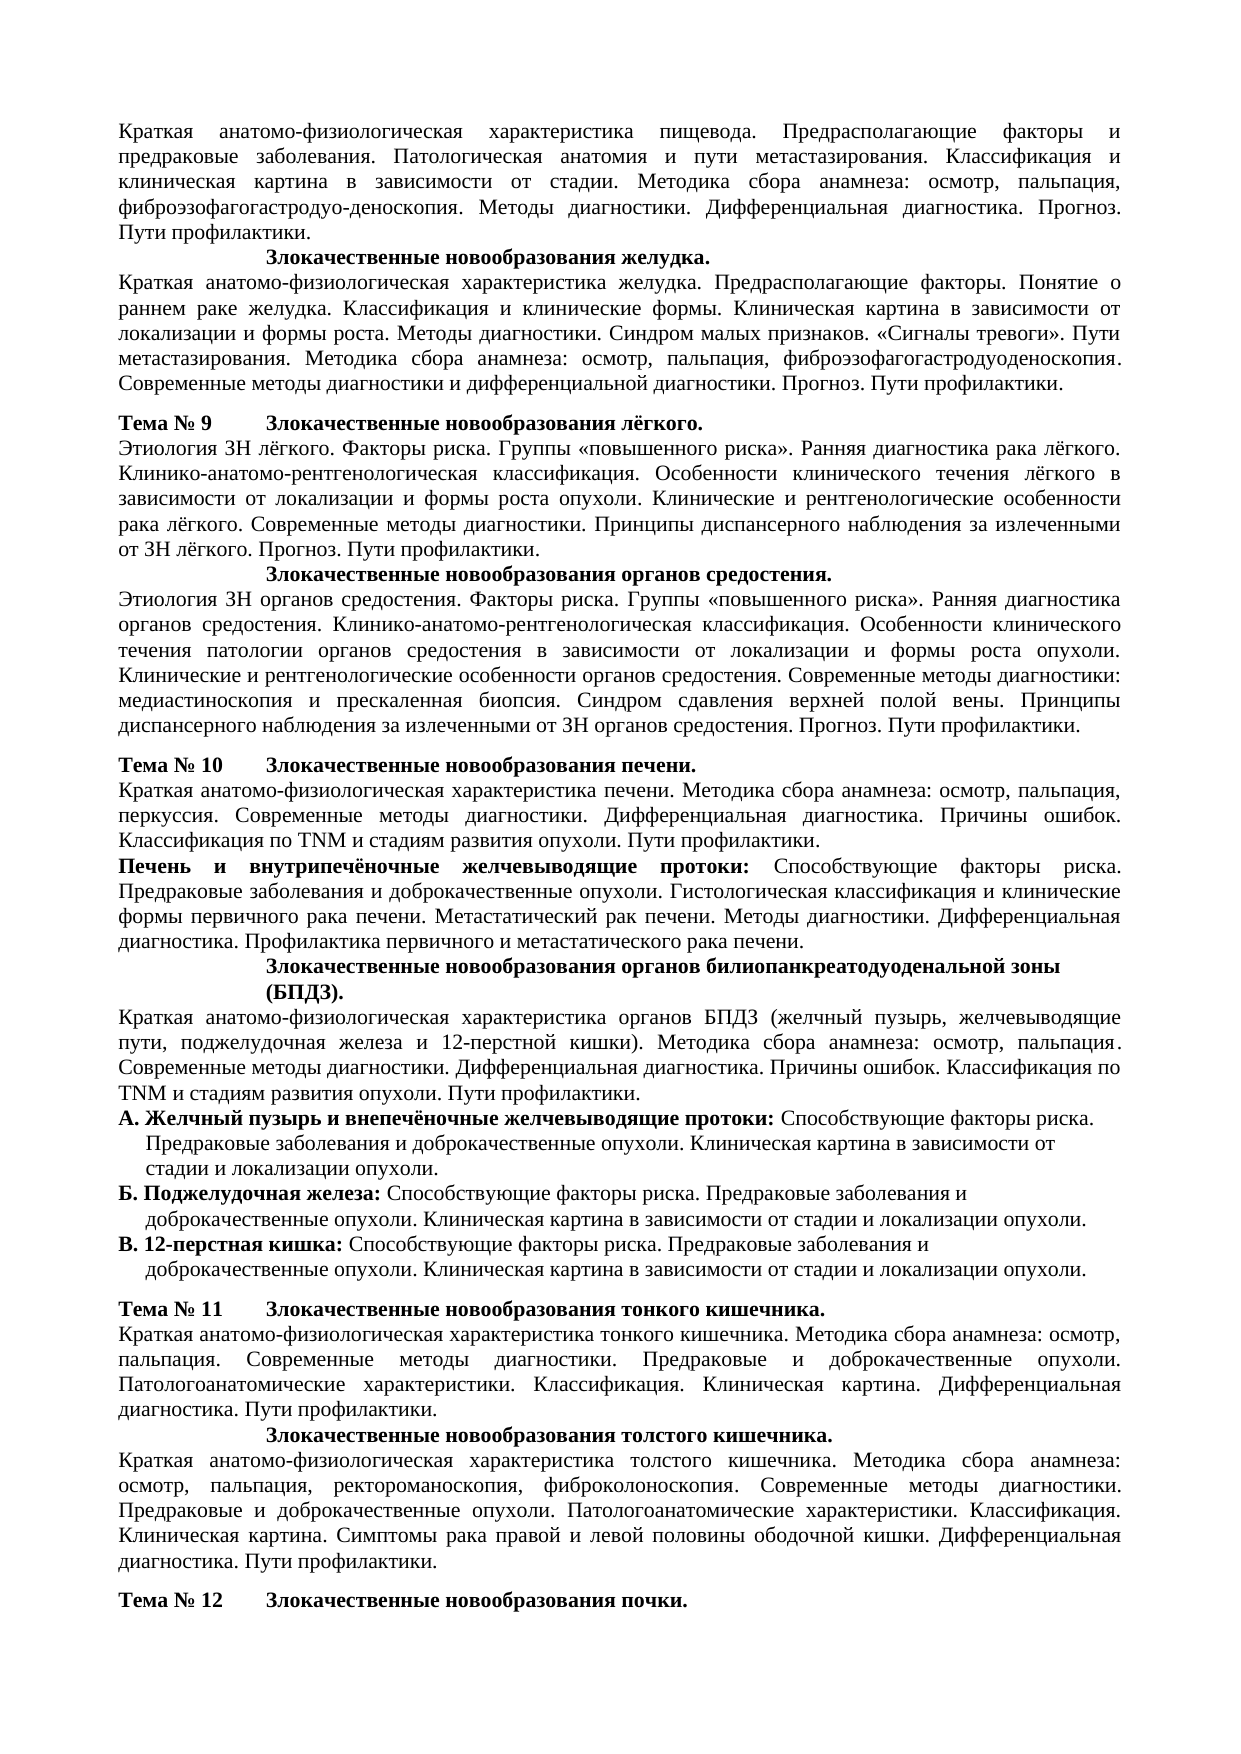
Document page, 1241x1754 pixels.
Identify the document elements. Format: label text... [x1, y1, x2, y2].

text Краткая анатомо-физиологическая характеристика толстого кишечника. Методика сбора анамнеза: осмотр, пальпация, ректороманоскопия, фиброколоноскопия. Современные методы диагностики. Предраковые и доброкачественные опухоли. Патологоанатомические характеристики. Классификация. Клиническая картина. Симптомы рака правой и левой половины ободочной кишки. Дифференциальная диагностика. Пути профилактики. [118, 1447, 1122, 1573]
text Предраковые заболевания и доброкачественные опухоли. Клиническая картина в зависимости от [118, 1130, 1122, 1155]
text стадии и локализации опухоли. [118, 1155, 1122, 1180]
text Б. Поджелудочная железа: Способствующие факторы риска. Предраковые заболевания и [118, 1180, 1122, 1206]
text доброкачественные опухоли. Клиническая картина в зависимости от стадии и локализации опухоли. [118, 1256, 1122, 1281]
text Тема № 12 Злокачественные новообразования почки. [118, 1587, 1122, 1612]
text А. Желчный пузырь и внепечёночные желчевыводящие протоки: Способствующие факторы риска. [118, 1105, 1122, 1130]
text Злокачественные новообразования толстого кишечника. [118, 1422, 1122, 1447]
text Краткая анатомо-физиологическая характеристика пищевода. Предрасполагающие факторы и предраковые заболевания. Патологическая анатомия и пути метастазирования. Классификация и клиническая картина в зависимости от стадии. Методика сбора анамнеза: осмотр, пальпация, фиброэзофагогастродуо-деноскопия. Методы диагностики. Дифференциальная диагностика. Прогноз. Пути профилактики. [118, 118, 1122, 244]
text Краткая анатомо-физиологическая характеристика желудка. Предрасполагающие факторы. Понятие о раннем раке желудка. Классификация и клинические формы. Клиническая картина в зависимости от локализации и формы роста. Методы диагностики. Синдром малых признаков. «Сигналы тревоги». Пути метастазирования. Методика сбора анамнеза: осмотр, пальпация, фиброэзофагогастродуоденоскопия. Современные методы диагностики и дифференциальной диагностики. Прогноз. Пути профилактики. [118, 269, 1122, 395]
text Злокачественные новообразования органов средостения. [118, 561, 1122, 586]
text Краткая анатомо-физиологическая характеристика печени. Методика сбора анамнеза: осмотр, пальпация, перкуссия. Современные методы диагностики. Дифференциальная диагностика. Причины ошибок. Классификация по TNM и стадиям развития опухоли. Пути профилактики. [118, 777, 1122, 853]
text Краткая анатомо-физиологическая характеристика органов БПДЗ (желчный пузырь, желчевыводящие пути, поджелудочная железа и 12-перстной кишки). Методика сбора анамнеза: осмотр, пальпация. Современные методы диагностики. Дифференциальная диагностика. Причины ошибок. Классификация по TNM и стадиям развития опухоли. Пути профилактики. [118, 1004, 1122, 1105]
text В. 12-перстная кишка: Способствующие факторы риска. Предраковые заболевания и [118, 1231, 1122, 1256]
text Злокачественные новообразования органов билиопанкреатодуоденальной зоны [118, 953, 1122, 979]
text Тема № 9 Злокачественные новообразования лёгкого. [118, 410, 1122, 435]
text Злокачественные новообразования желудка. [118, 244, 1122, 269]
text Этиология ЗН лёгкого. Факторы риска. Группы «повышенного риска». Ранняя диагностика рака лёгкого. Клинико-анатомо-рентгенологическая классификация. Особенности клинического течения лёгкого в зависимости от локализации и формы роста опухоли. Клинические и рентгенологические особенности рака лёгкого. Современные методы диагностики. Принципы диспансерного наблюдения за излеченными от ЗН лёгкого. Прогноз. Пути профилактики. [118, 435, 1122, 561]
text Краткая анатомо-физиологическая характеристика тонкого кишечника. Методика сбора анамнеза: осмотр, пальпация. Современные методы диагностики. Предраковые и доброкачественные опухоли. Патологоанатомические характеристики. Классификация. Клиническая картина. Дифференциальная диагностика. Пути профилактики. [118, 1321, 1122, 1422]
text доброкачественные опухоли. Клиническая картина в зависимости от стадии и локализации опухоли. [118, 1206, 1122, 1231]
text (БПДЗ). [118, 979, 1122, 1004]
text Этиология ЗН органов средостения. Факторы риска. Группы «повышенного риска». Ранняя диагностика органов средостения. Клинико-анатомо-рентгенологическая классификация. Особенности клинического течения патологии органов средостения в зависимости от локализации и формы роста опухоли. Клинические и рентгенологические особенности органов средостения. Современные методы диагностики: медиастиноскопия и прескаленная биопсия. Синдром сдавления верхней полой вены. Принципы диспансерного наблюдения за излеченными от ЗН органов средостения. Прогноз. Пути профилактики. [118, 586, 1122, 737]
text Тема № 11 Злокачественные новообразования тонкого кишечника. [118, 1296, 1122, 1321]
text Печень и внутрипечёночные желчевыводящие протоки: Способствующие факторы риска. Предраковые заболевания и доброкачественные опухоли. Гистологическая классификация и клинические формы первичного рака печени. Метастатический рак печени. Методы диагностики. Дифференциальная диагностика. Профилактика первичного и метастатического рака печени. [118, 853, 1122, 953]
text Тема № 10 Злокачественные новообразования печени. [118, 752, 1122, 777]
